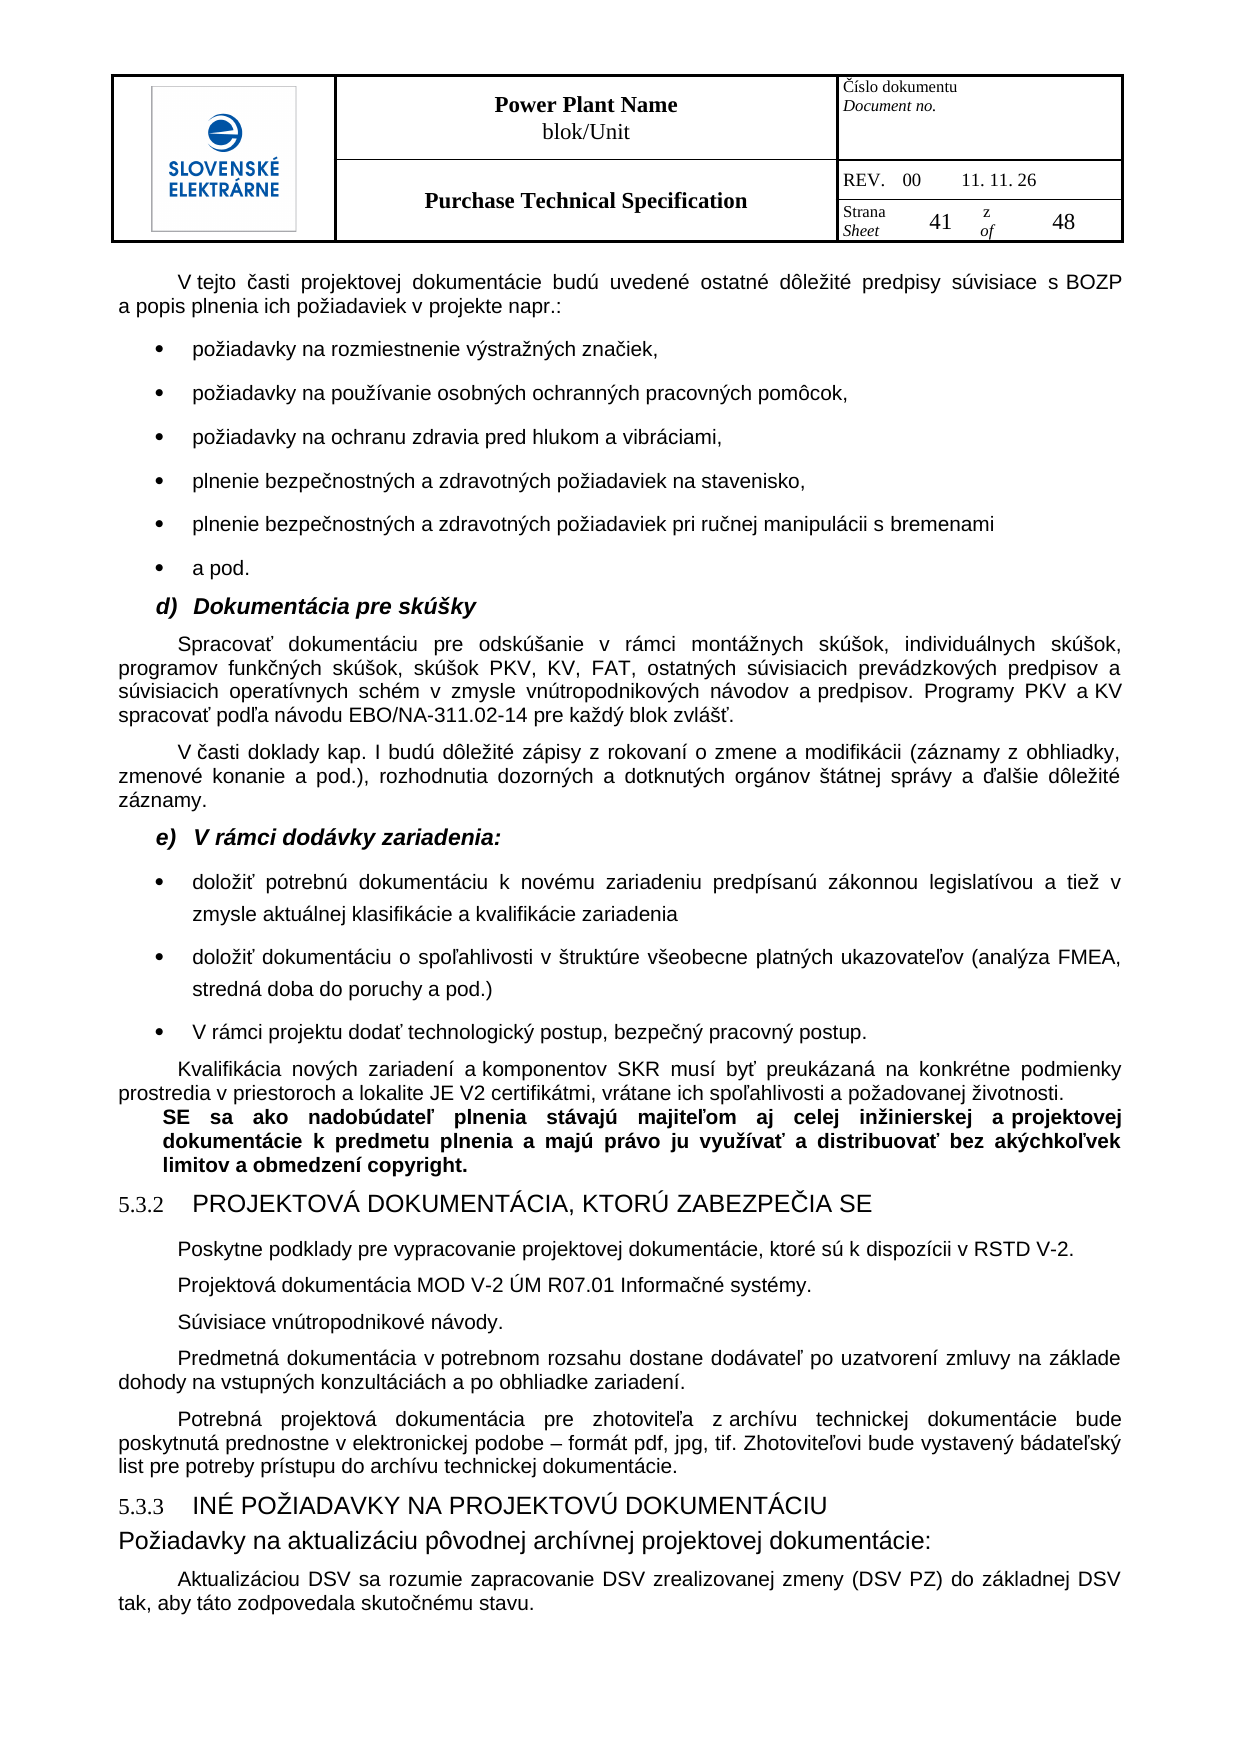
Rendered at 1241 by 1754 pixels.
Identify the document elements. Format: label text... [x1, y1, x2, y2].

text Potrebná projektová dokumentácia pre zhotoviteľa z archívu technickej dokumentácie bude poskytnutá prednostne v elektronickej podobe – formát pdf, jpg, tif. Zhotoviteľovi bude vystavený bádateľský list pre potreby prístupu do archívu technickej dokumentácie. [118, 1406, 1122, 1478]
text Súvisiace vnútropodnikové návody. [118, 1309, 1122, 1333]
text Predmetná dokumentácia v potrebnom rozsahu dostane dodávateľ po uzatvorení zmluvy na základe dohody na vstupných konzultáciách a po obhliadke zariadení. [118, 1346, 1122, 1394]
text Projektová dokumentácia MOD V-2 ÚM R07.01 Informačné systémy. [118, 1273, 1122, 1297]
list a pod. [156, 549, 1122, 580]
text Poskytne podklady pre vypracovanie projektovej dokumentácie, ktoré sú k dispozícii v RSTD V-2. [118, 1237, 1122, 1261]
subtitle Iné požiadavky na projektovú dokumentáciu [118, 1491, 1122, 1519]
text Požiadavky na aktualizáciu pôvodnej archívnej projektovej dokumentácie: [118, 1526, 1122, 1554]
list doložiť potrebnú dokumentáciu k novému zariadeniu predpísanú zákonnou legislatívou a tiež v zmysle aktuálnej klasifikácie a kvalifikácie zariadenia [156, 863, 1122, 926]
subtitle Projektová dokumentácia, ktorú zabezpečia SE [118, 1189, 1122, 1218]
text Kvalifikácia nových zariadení a komponentov SKR musí byť preukázaná na konkrétne podmienky prostredia v priestoroch a lokalite JE V2 certifikátmi, vrátane ich spoľahlivosti a požadovanej životnosti. [118, 1057, 1122, 1105]
list požiadavky na ochranu zdravia pred hlukom a vibráciami, [156, 418, 1122, 449]
list požiadavky na rozmiestnenie výstražných značiek, [156, 330, 1122, 361]
list požiadavky na používanie osobných ochranných pracovných pomôcok, [156, 374, 1122, 405]
text Aktualizáciou DSV sa rozumie zapracovanie DSV zrealizovanej zmeny (DSV PZ) do základnej DSV tak, aby táto zodpovedala skutočnému stavu. [118, 1567, 1122, 1615]
list plnenie bezpečnostných a zdravotných požiadaviek na stavenisko, [156, 461, 1122, 493]
list V rámci projektu dodať technologický postup, bezpečný pracovný postup. [156, 1013, 1122, 1044]
list V rámci dodávky zariadenia: [156, 824, 1122, 851]
text SE sa ako nadobúdateľ plnenia stávajú majiteľom aj celej inžinierskej a projektovej dokumentácie k predmetu plnenia a majú právo ju využívať a distribuovať bez akýchkoľvek limitov a obmedzení copyright. [162, 1105, 1122, 1177]
list Dokumentácia pre skúšky [156, 593, 1122, 619]
text Spracovať dokumentáciu pre odskúšanie v rámci montážnych skúšok, individuálnych skúšok, programov funkčných skúšok, skúšok PKV, KV, FAT, ostatných súvisiacich prevádzkových predpisov a súvisiacich operatívnych schém v zmysle vnútropodnikových návodov a predpisov. Programy PKV a KV spracovať podľa návodu EBO/NA-311.02-14 pre každý blok zvlášť. [118, 631, 1122, 727]
picture [151, 86, 297, 232]
list plnenie bezpečnostných a zdravotných požiadaviek pri ručnej manipulácii s bremenami [156, 505, 1122, 536]
text V časti doklady kap. I budú dôležité zápisy z rokovaní o zmene a modifikácii (záznamy z obhliadky, zmenové konanie a pod.), rozhodnutia dozorných a dotknutých orgánov štátnej správy a ďalšie dôležité záznamy. [118, 740, 1122, 812]
list doložiť dokumentáciu o spoľahlivosti v štruktúre všeobecne platných ukazovateľov (analýza FMEA, stredná doba do poruchy a pod.) [156, 938, 1122, 1001]
text V tejto časti projektovej dokumentácie budú uvedené ostatné dôležité predpisy súvisiace s BOZP a popis plnenia ich požiadaviek v projekte napr.: [118, 270, 1122, 318]
